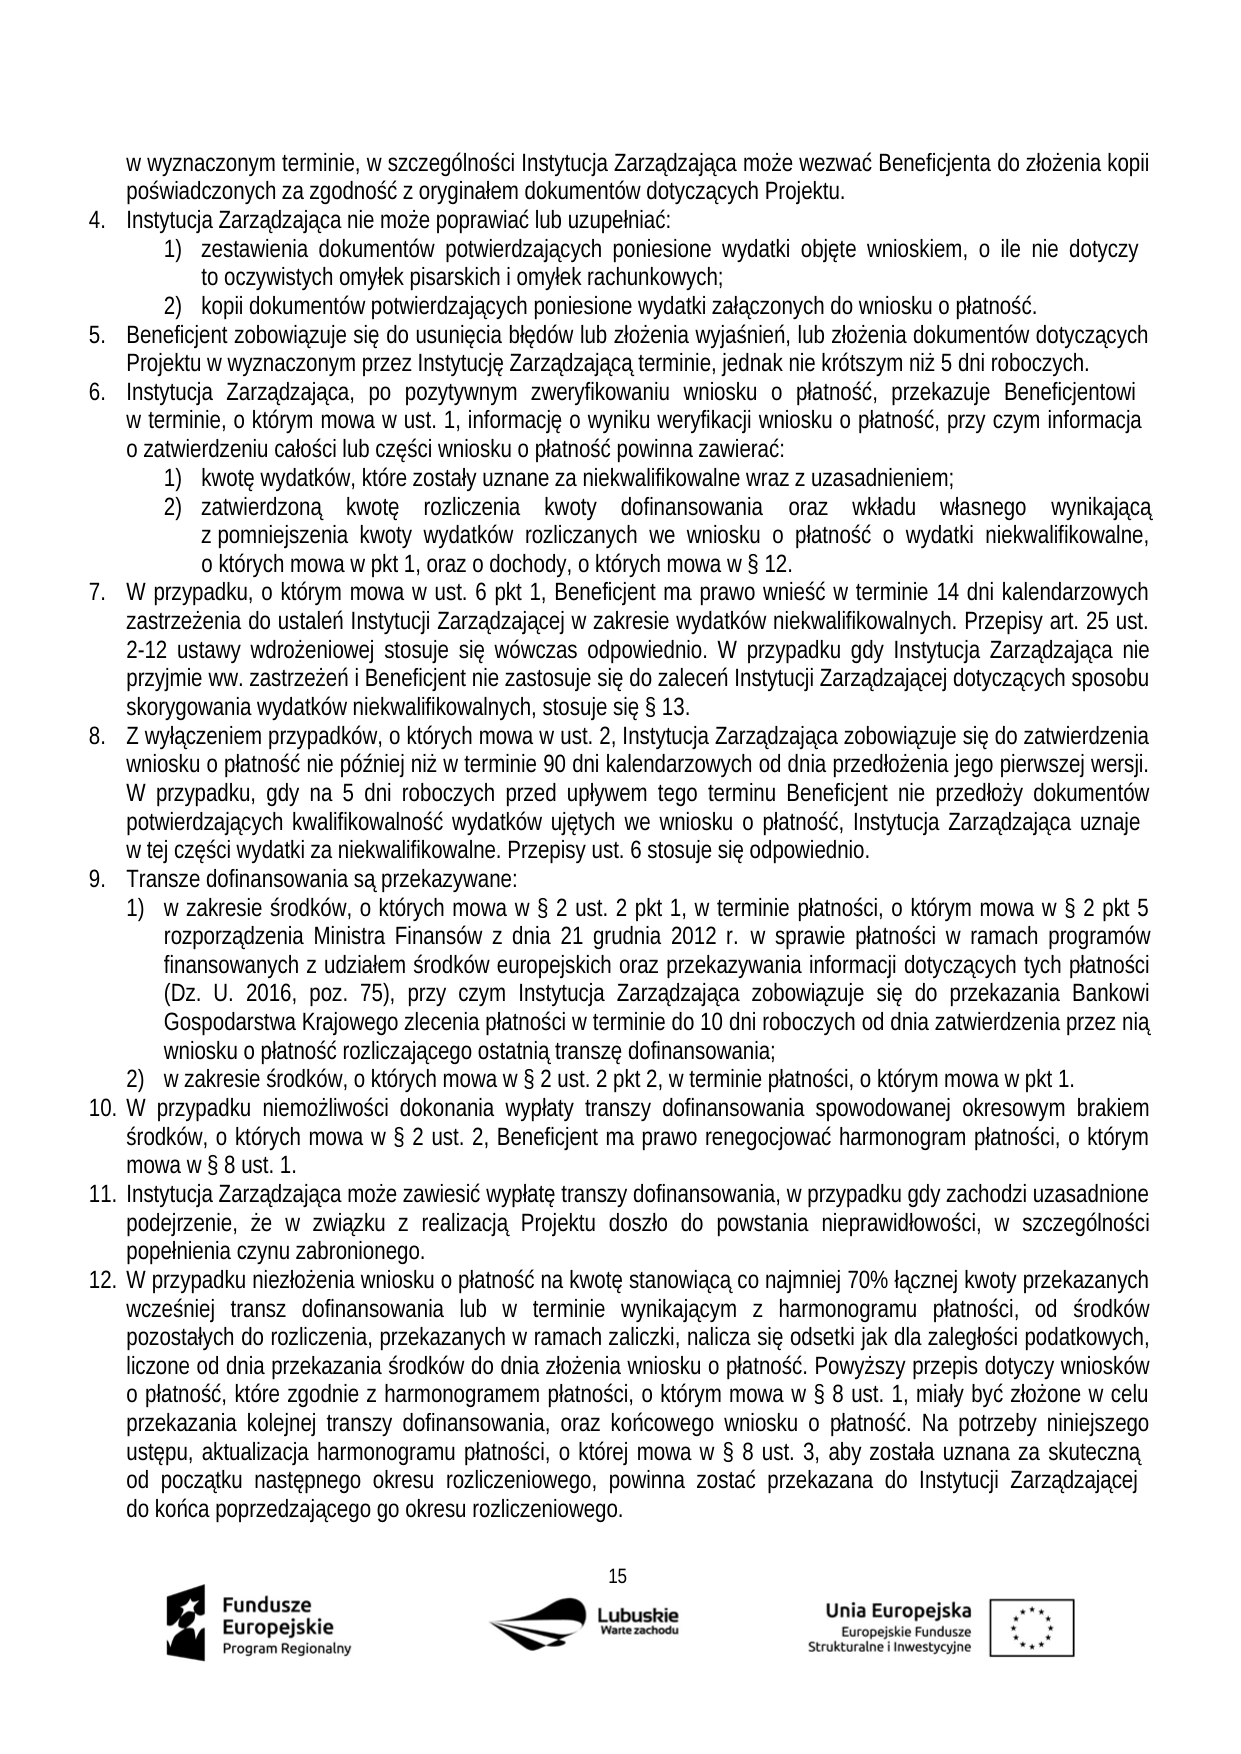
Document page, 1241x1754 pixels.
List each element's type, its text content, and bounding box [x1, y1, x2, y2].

list Z wyłączeniem przypadków, o których mowa w ust. 2, Instytucja Zarządzająca zobowiązuje się do zatwierdzenia wniosku o płatność nie później niż w terminie 90 dni kalendarzowych od dnia przedłożenia jego pierwszej wersji. W przypadku, gdy na 5 dni roboczych przed upływem tego terminu Beneficjent nie przedłoży dokumentów potwierdzających kwalifikowalność wydatków ujętych we wniosku o płatność, Instytucja Zarządzająca uznaje w tej części wydatki za niekwalifikowalne. Przepisy ust. 6 stosuje się odpowiednio. [89, 721, 1152, 864]
list W przypadku, o którym mowa w ust. 6 pkt 1, Beneficjent ma prawo wnieść w terminie 14 dni kalendarzowych zastrzeżenia do ustaleń Instytucji Zarządzającej w zakresie wydatków niekwalifikowalnych. Przepisy art. 25 ust. 2-12 ustawy wdrożeniowej stosuje się wówczas odpowiednio. W przypadku gdy Instytucja Zarządzająca nie przyjmie ww. zastrzeżeń i Beneficjent nie zastosuje się do zaleceń Instytucji Zarządzającej dotyczących sposobu skorygowania wydatków niekwalifikowalnych, stosuje się § 13. [89, 577, 1152, 721]
picture [147, 1564, 1093, 1681]
list kwotę wydatków, które zostały uznane za niekwalifikowalne wraz z uzasadnieniem; [164, 463, 1152, 491]
list Transze dofinansowania są przekazywane: [89, 864, 1152, 892]
list Instytucja Zarządzająca może zawiesić wypłatę transzy dofinansowania, w przypadku gdy zachodzi uzasadnione podejrzenie, że w związku z realizacją Projektu doszło do powstania nieprawidłowości, w szczególności popełnienia czynu zabronionego. [89, 1179, 1152, 1265]
list Instytucja Zarządzająca nie może poprawiać lub uzupełniać: [89, 205, 1152, 234]
list Instytucja Zarządzająca, po pozytywnym zweryfikowaniu wniosku o płatność, przekazuje Beneficjentowi w terminie, o którym mowa w ust. 1, informację o wyniku weryfikacji wniosku o płatność, przy czym informacja o zatwierdzeniu całości lub części wniosku o płatność powinna zawierać: [89, 377, 1152, 463]
list W przypadku niemożliwości dokonania wypłaty transzy dofinansowania spowodowanej okresowym brakiem środków, o których mowa w § 2 ust. 2, Beneficjent ma prawo renegocjować harmonogram płatności, o którym mowa w § 8 ust. 1. [89, 1093, 1152, 1179]
list w zakresie środków, o których mowa w § 2 ust. 2 pkt 1, w terminie płatności, o którym mowa w § 2 pkt 5 rozporządzenia Ministra Finansów z dnia 21 grudnia 2012 r. w sprawie płatności w ramach programów finansowanych z udziałem środków europejskich oraz przekazywania informacji dotyczących tych płatności (Dz. U. 2016, poz. 75), przy czym Instytucja Zarządzająca zobowiązuje się do przekazania Bankowi Gospodarstwa Krajowego zlecenia płatności w terminie do 10 dni roboczych od dnia zatwierdzenia przez nią wniosku o płatność rozliczającego ostatnią transzę dofinansowania; [126, 892, 1152, 1064]
list Beneficjent zobowiązuje się do usunięcia błędów lub złożenia wyjaśnień, lub złożenia dokumentów dotyczących Projektu w wyznaczonym przez Instytucję Zarządzającą terminie, jednak nie krótszym niż 5 dni roboczych. [89, 319, 1152, 377]
list zestawienia dokumentów potwierdzających poniesione wydatki objęte wnioskiem, o ile nie dotyczy to oczywistych omyłek pisarskich i omyłek rachunkowych; [164, 234, 1152, 291]
list kopii dokumentów potwierdzających poniesione wydatki załączonych do wniosku o płatność. [164, 291, 1152, 319]
list w zakresie środków, o których mowa w § 2 ust. 2 pkt 2, w terminie płatności, o którym mowa w pkt 1. [126, 1064, 1152, 1093]
list W przypadku niezłożenia wniosku o płatność na kwotę stanowiącą co najmniej 70% łącznej kwoty przekazanych wcześniej transz dofinansowania lub w terminie wynikającym z harmonogramu płatności, od środków pozostałych do rozliczenia, przekazanych w ramach zaliczki, nalicza się odsetki jak dla zaległości podatkowych, liczone od dnia przekazania środków do dnia złożenia wniosku o płatność. Powyższy przepis dotyczy wniosków o płatność, które zgodnie z harmonogramem płatności, o którym mowa w § 8 ust. 1, miały być złożone w celu przekazania kolejnej transzy dofinansowania, oraz końcowego wniosku o płatność. Na potrzeby niniejszego ustępu, aktualizacja harmonogramu płatności, o której mowa w § 8 ust. 3, aby została uznana za skuteczną od początku następnego okresu rozliczeniowego, powinna zostać przekazana do Instytucji Zarządzającej do końca poprzedzającego go okresu rozliczeniowego. [89, 1265, 1152, 1523]
list zatwierdzoną kwotę rozliczenia kwoty dofinansowania oraz wkładu własnego wynikającą z pomniejszenia kwoty wydatków rozliczanych we wniosku o płatność o wydatki niekwalifikowalne, o których mowa w pkt 1, oraz o dochody, o których mowa w § 12. [164, 491, 1152, 577]
